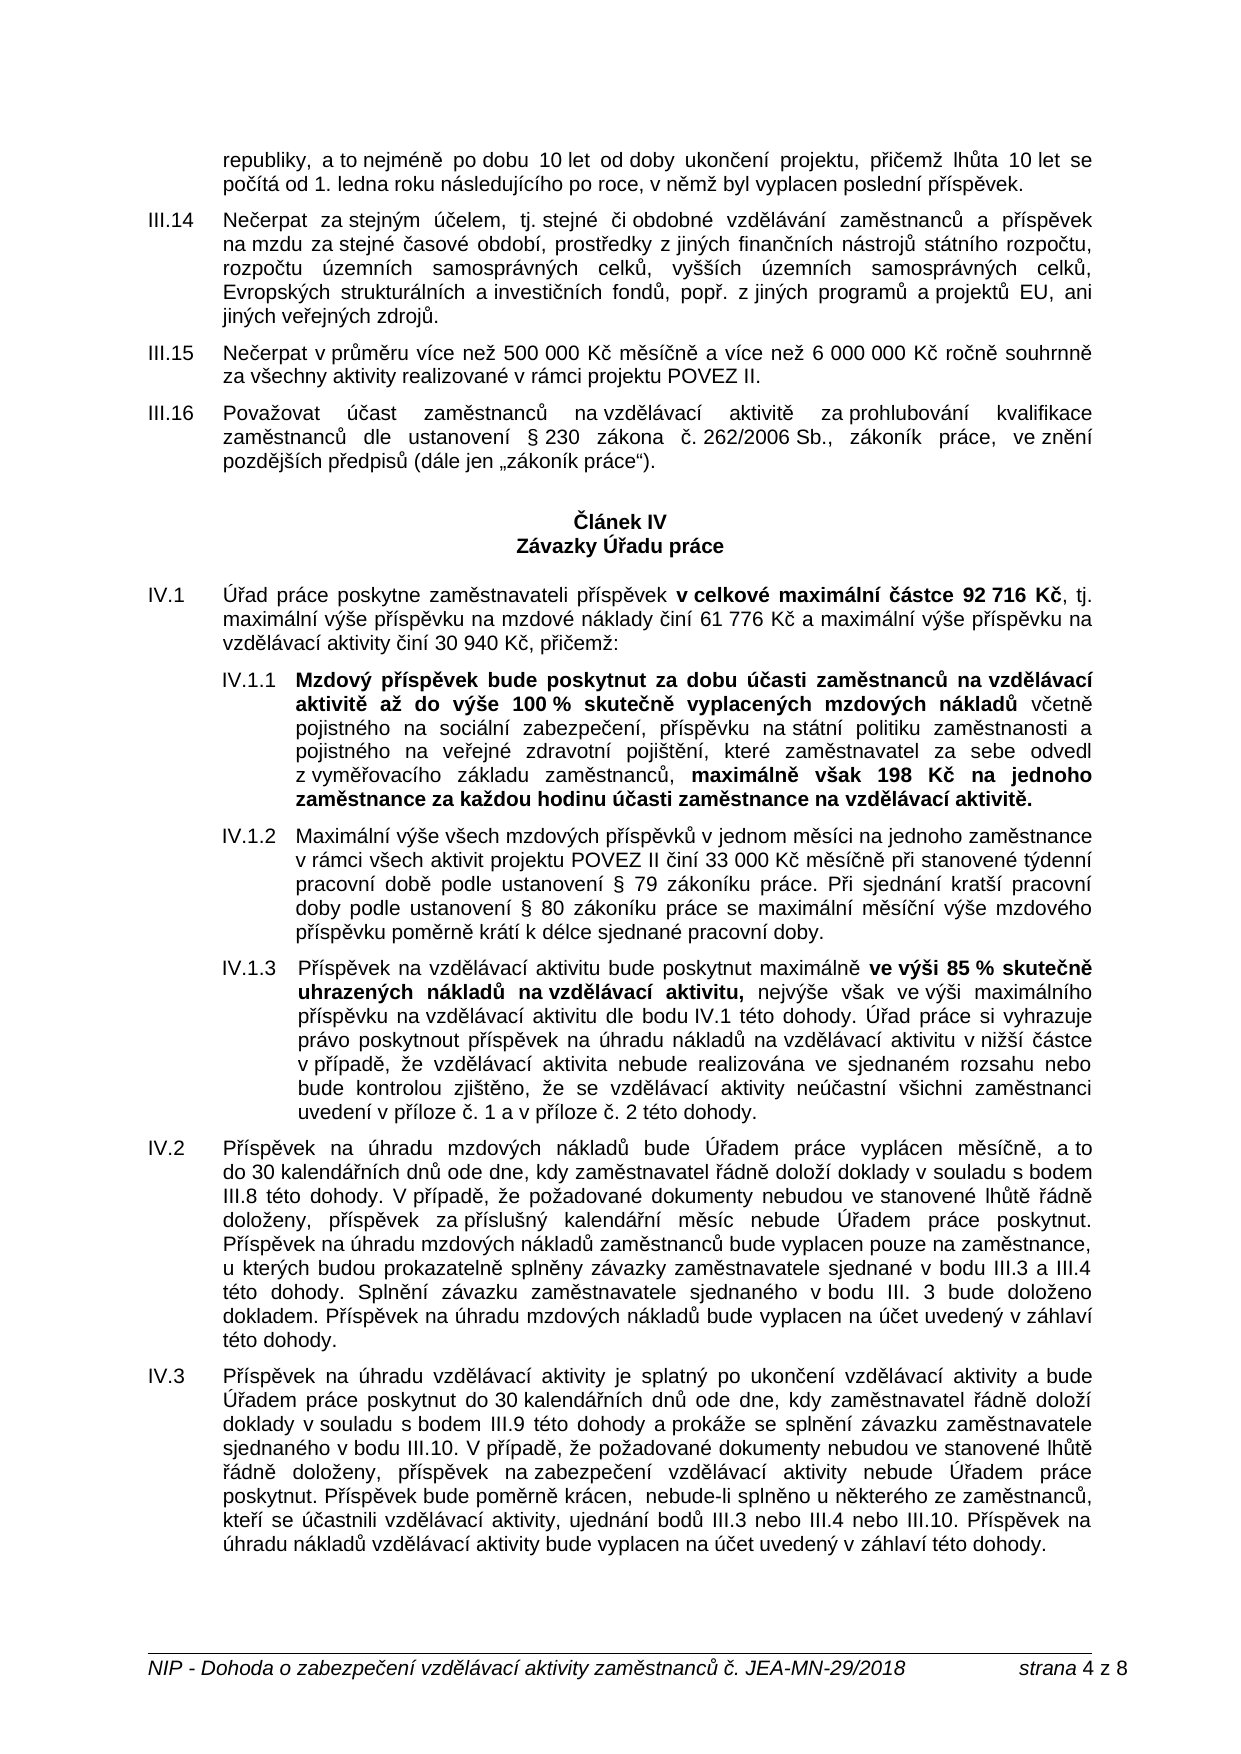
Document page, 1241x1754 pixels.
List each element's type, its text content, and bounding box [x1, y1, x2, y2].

list Příspěvek na vzdělávací aktivitu bude poskytnut maximálně ve výši 85 % skutečně uhrazených nákladů na vzdělávací aktivitu, nejvýše však ve výši maximálního příspěvku na vzdělávací aktivitu dle bodu IV.1 této dohody. Úřad práce si vyhrazuje právo poskytnout příspěvek na úhradu nákladů na vzdělávací aktivitu v nižší částce v případě, že vzdělávací aktivita nebude realizována ve sjednaném rozsahu nebo bude kontrolou zjištěno, že se vzdělávací aktivity neúčastní všichni zaměstnanci uvedení v příloze č. 1 a v příloze č. 2 této dohody. [222, 956, 1092, 1124]
text Článek IV [148, 510, 1092, 534]
list Úřad práce poskytne zaměstnavateli příspěvek v celkové maximální částce 92 716 Kč, tj. maximální výše příspěvku na mzdové náklady činí 61 776 Kč a maximální výše příspěvku na vzdělávací aktivity činí 30 940 Kč, přičemž: [148, 583, 1092, 655]
text Závazky Úřadu práce [148, 534, 1092, 558]
list Příspěvek na úhradu mzdových nákladů bude Úřadem práce vyplácen měsíčně, a to do 30 kalendářních dnů ode dne, kdy zaměstnavatel řádně doloží doklady v souladu s bodem III.8 této dohody. V případě, že požadované dokumenty nebudou ve stanovené lhůtě řádně doloženy, příspěvek za příslušný kalendářní měsíc nebude Úřadem práce poskytnut. Příspěvek na úhradu mzdových nákladů zaměstnanců bude vyplacen pouze na zaměstnance, u kterých budou prokazatelně splněny závazky zaměstnavatele sjednané v bodu III.3 a III.4 této dohody. Splnění závazku zaměstnavatele sjednaného v bodu III. 3 bude doloženo dokladem. Příspěvek na úhradu mzdových nákladů bude vyplacen na účet uvedený v záhlaví této dohody. [148, 1136, 1092, 1352]
list Maximální výše všech mzdových příspěvků v jednom měsíci na jednoho zaměstnance v rámci všech aktivit projektu POVEZ II činí 33 000 Kč měsíčně při stanovené týdenní pracovní době podle ustanovení § 79 zákoníku práce. Při sjednání kratší pracovní doby podle ustanovení § 80 zákoníku práce se maximální měsíční výše mzdového příspěvku poměrně krátí k délce sjednané pracovní doby. [222, 824, 1092, 943]
list Považovat účast zaměstnanců na vzdělávací aktivitě za prohlubování kvalifikace zaměstnanců dle ustanovení § 230 zákona č. 262/2006 Sb., zákoník práce, ve znění pozdějších předpisů (dále jen „zákoník práce“). [148, 401, 1092, 473]
list Mzdový příspěvek bude poskytnut za dobu účasti zaměstnanců na vzdělávací aktivitě až do výše 100 % skutečně vyplacených mzdových nákladů včetně pojistného na sociální zabezpečení, příspěvku na státní politiku zaměstnanosti a pojistného na veřejné zdravotní pojištění, které zaměstnavatel za sebe odvedl z vyměřovacího základu zaměstnanců, maximálně však 198 Kč na jednoho zaměstnance za každou hodinu účasti zaměstnance na vzdělávací aktivitě. [222, 667, 1092, 811]
list Příspěvek na úhradu vzdělávací aktivity je splatný po ukončení vzdělávací aktivity a bude Úřadem práce poskytnut do 30 kalendářních dnů ode dne, kdy zaměstnavatel řádně doloží doklady v souladu s bodem III.9 této dohody a prokáže se splnění závazku zaměstnavatele sjednaného v bodu III.10. V případě, že požadované dokumenty nebudou ve stanovené lhůtě řádně doloženy, příspěvek na zabezpečení vzdělávací aktivity nebude Úřadem práce poskytnut. Příspěvek bude poměrně krácen, nebude-li splněno u některého ze zaměstnanců, kteří se účastnili vzdělávací aktivity, ujednání bodů III.3 nebo III.4 nebo III.10. Příspěvek na úhradu nákladů vzdělávací aktivity bude vyplacen na účet uvedený v záhlaví této dohody. [148, 1364, 1092, 1556]
list Nečerpat v průměru více než 500 000 Kč měsíčně a více než 6 000 000 Kč ročně souhrnně za všechny aktivity realizované v rámci projektu POVEZ II. [148, 340, 1092, 388]
list Nečerpat za stejným účelem, tj. stejné či obdobné vzdělávání zaměstnanců a příspěvek na mzdu za stejné časové období, prostředky z jiných finančních nástrojů státního rozpočtu, rozpočtu územních samosprávných celků, vyšších územních samosprávných celků, Evropských strukturálních a investičních fondů, popř. z jiných programů a projektů EU, ani jiných veřejných zdrojů. [148, 208, 1092, 328]
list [148, 148, 1092, 196]
